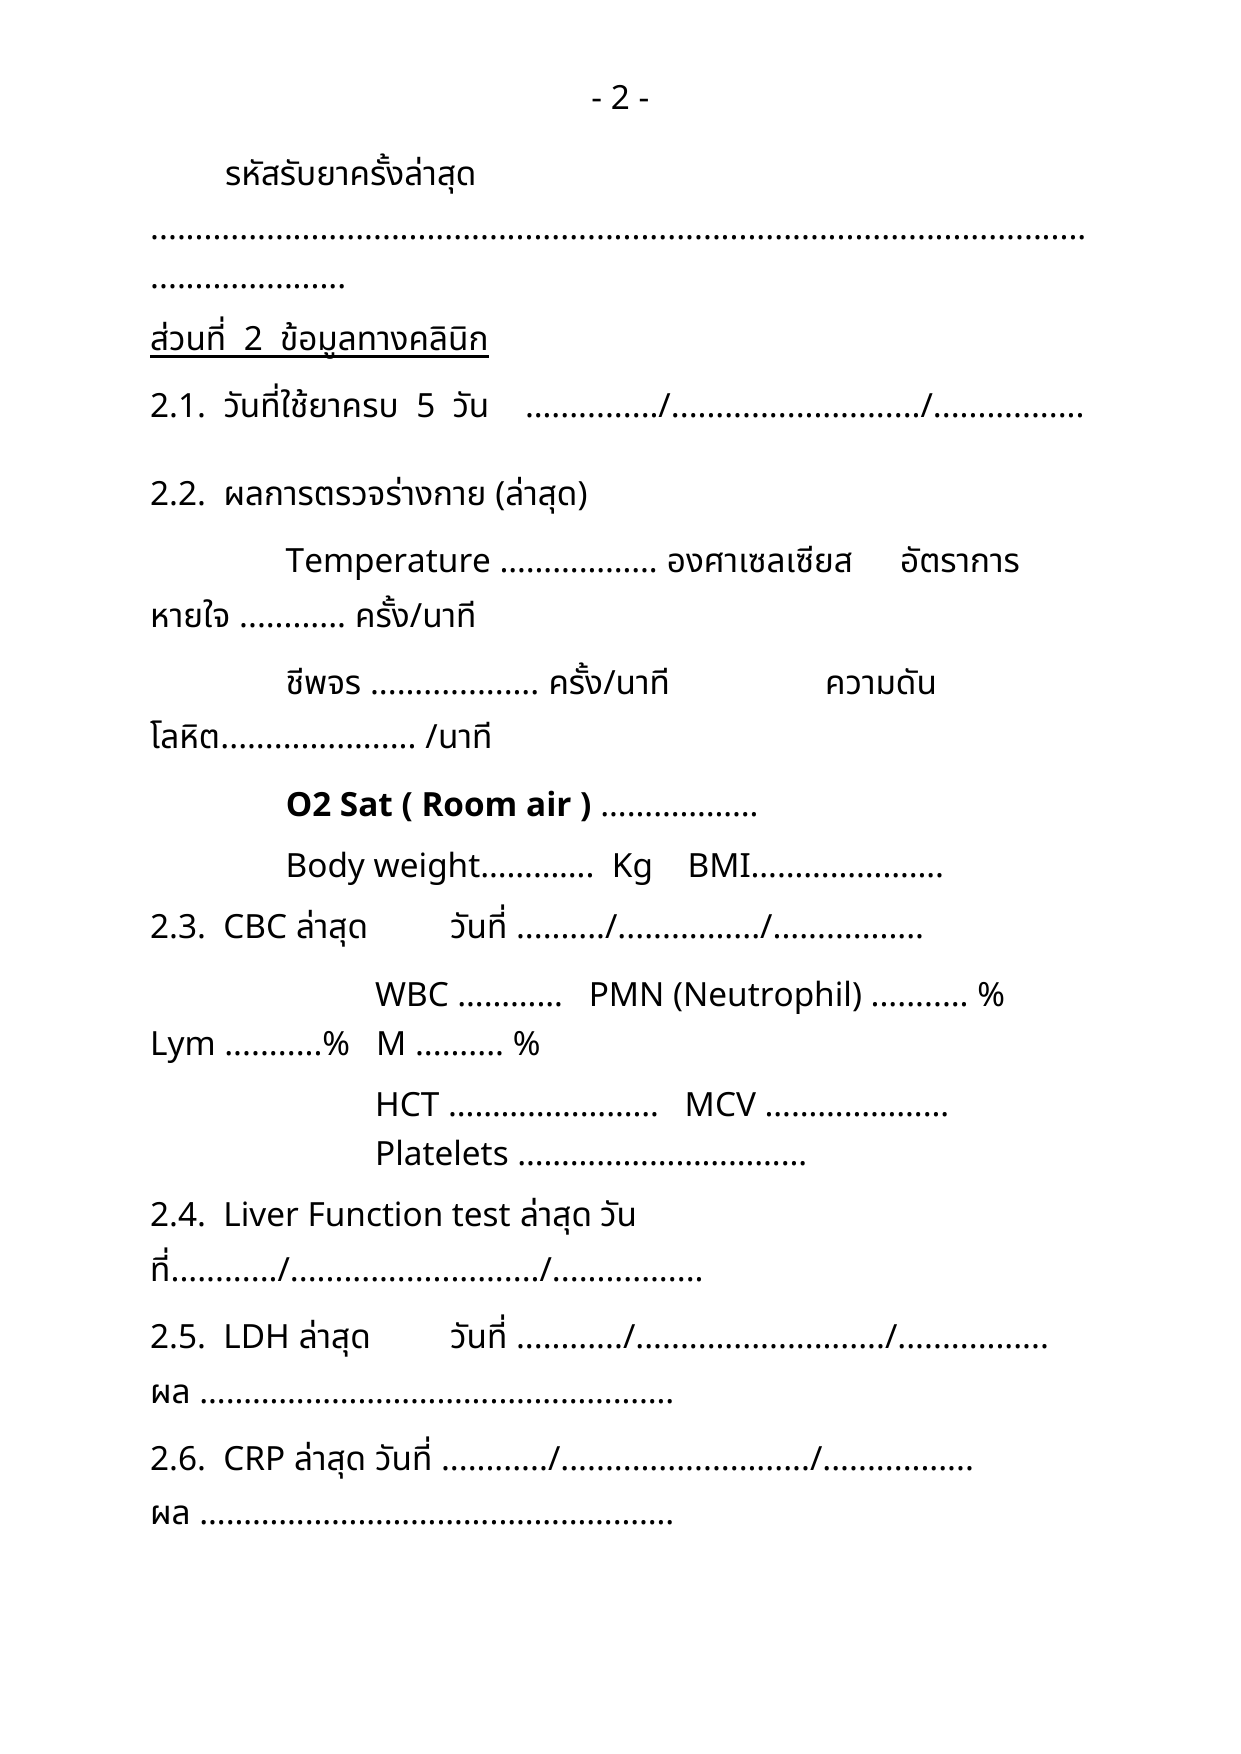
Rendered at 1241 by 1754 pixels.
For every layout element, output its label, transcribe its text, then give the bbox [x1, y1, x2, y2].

text 2.5. LDH ล่าสุด วันที่ ............/............................/................. ผล ……………………………..………………. [150, 1313, 1090, 1418]
text ชีพจร ................... ครั้ง/นาที ความดันโลหิต...................... /นาที [150, 659, 1090, 764]
text WBC ………… PMN (Neutrophil) ........... % Lym ...........% M .......... % [150, 970, 1090, 1065]
text Temperature ……………… องศาเซลเซียส อัตราการหายใจ ............ ครั้ง/นาที [150, 537, 1090, 642]
text Body weight…………. Kg BMI…………………. [150, 842, 1090, 887]
text 2.6. CRP ล่าสุด วันที่ ............/............................/................. ผล ……………………………..………………. [150, 1434, 1090, 1540]
text HCT …………………… MCV ………………… Platelets …………………………… [375, 1081, 1090, 1175]
text 2.4. Liver Function test ล่าสุด วันที่............/............................/................. [150, 1191, 1090, 1296]
text 2.2. ผลการตรวจร่างกาย (ล่าสุด) [150, 470, 1090, 521]
text 2.1. วันที่ใช้ยาครบ 5 วัน …............/............................/................. [150, 381, 1090, 432]
text 2.3. CBC ล่าสุด วันที่ ........../................/................. [150, 903, 1090, 954]
text ส่วนที่ 2 ข้อมูลทางคลินิก [150, 314, 1090, 365]
text O2 Sat ( Room air ) ……………… [150, 780, 1090, 826]
text รหัสรับยาครั้งล่าสุด ............................................................................................................................... [150, 150, 1090, 298]
